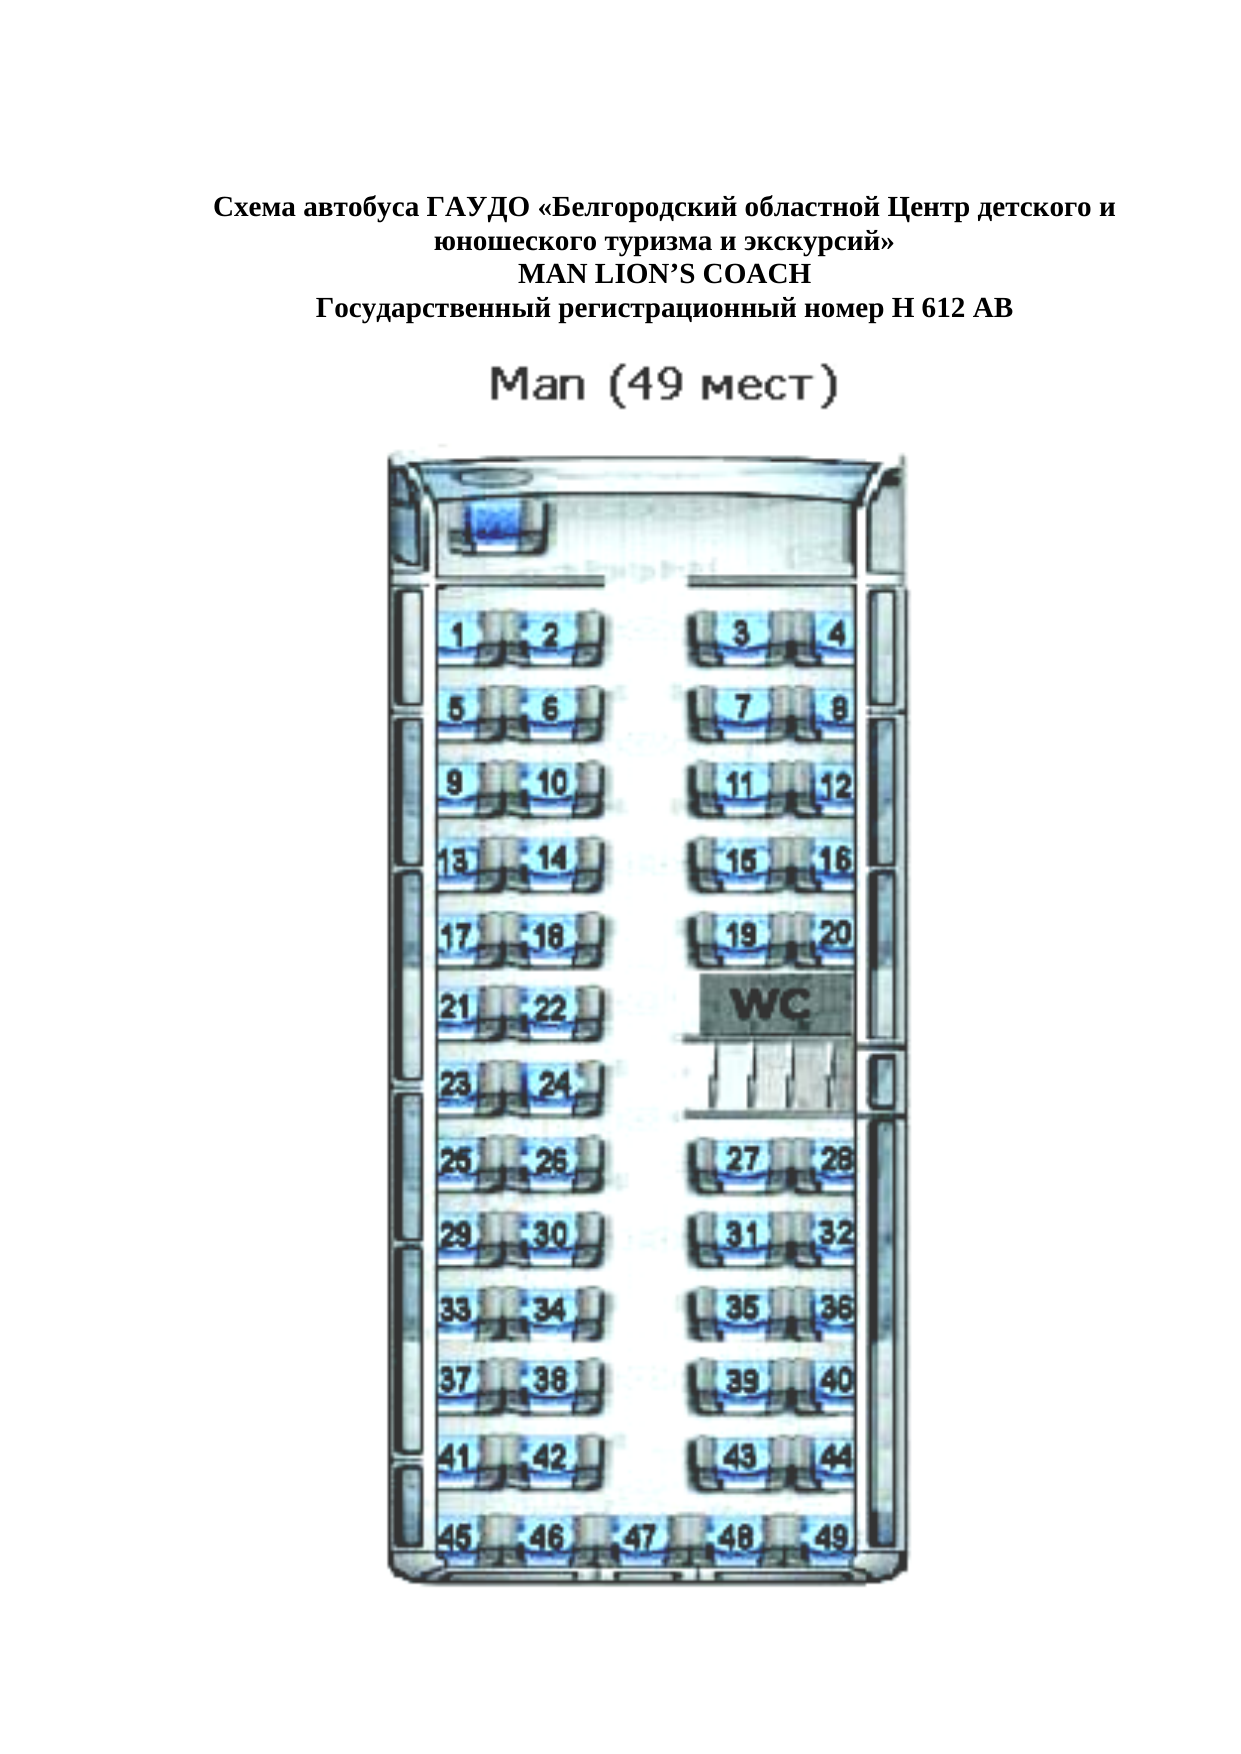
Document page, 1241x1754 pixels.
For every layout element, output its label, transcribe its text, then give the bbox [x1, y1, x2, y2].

text МАN LION’S COACH [177, 256, 1152, 290]
text Схема автобуса ГАУДО «Белгородский областной Центр детского и юношеского туризма и экскурсий» [177, 189, 1152, 256]
text Государственный регистрационный номер Н 612 АВ [177, 290, 1152, 323]
